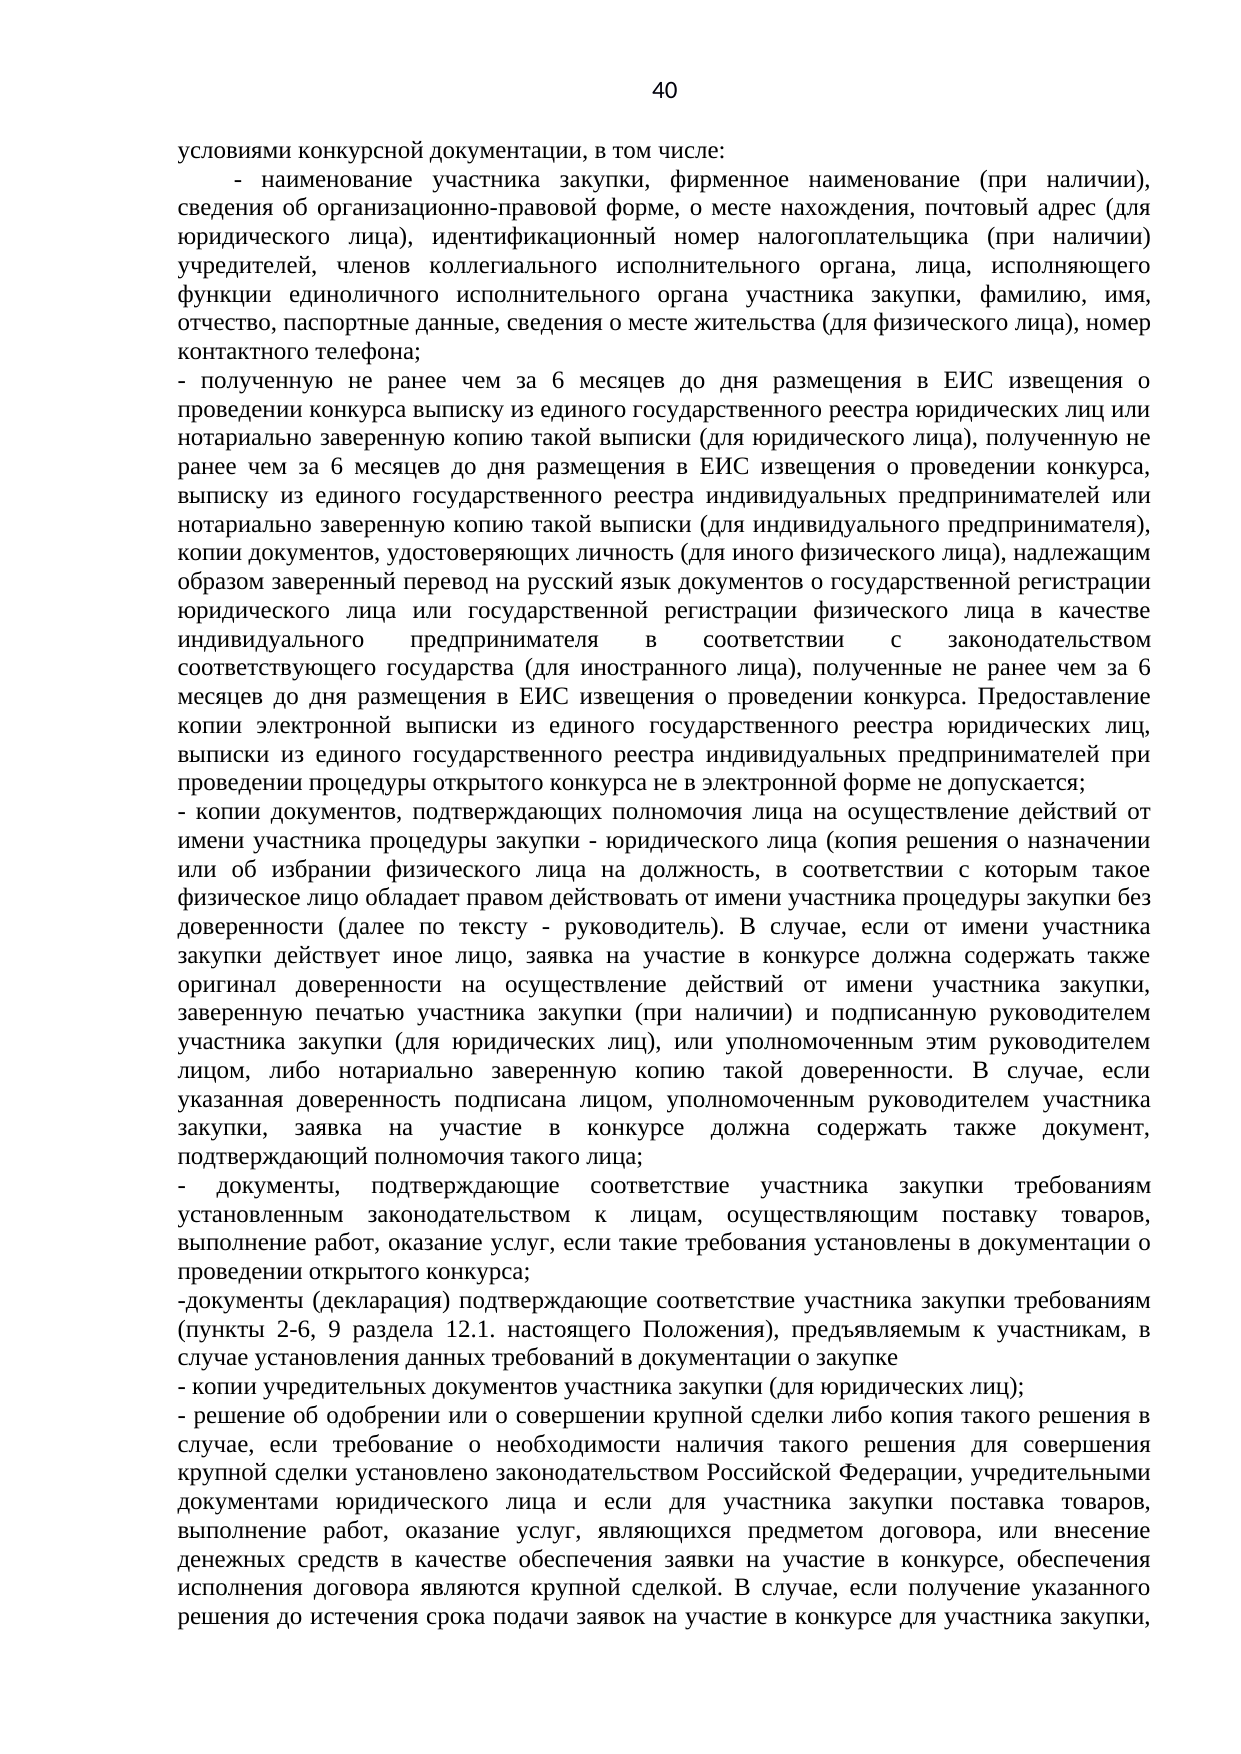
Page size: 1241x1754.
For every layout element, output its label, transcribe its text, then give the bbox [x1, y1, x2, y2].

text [177, 135, 1152, 164]
text - документы, подтверждающие соответствие участника закупки требованиям установленным законодательством к лицам, осуществляющим поставку товаров, выполнение работ, оказание услуг, если такие требования установлены в документации о проведении открытого конкурса; [177, 1170, 1152, 1285]
text - полученную не ранее чем за 6 месяцев до дня размещения в ЕИС извещения о проведении конкурса выписку из единого государственного реестра юридических лиц или нотариально заверенную копию такой выписки (для юридического лица), полученную не ранее чем за 6 месяцев до дня размещения в ЕИС извещения о проведении конкурса, выписку из единого государственного реестра индивидуальных предпринимателей или нотариально заверенную копию такой выписки (для индивидуального предпринимателя), копии документов, удостоверяющих личность (для иного физического лица), надлежащим образом заверенный перевод на русский язык документов о государственной регистрации юридического лица или государственной регистрации физического лица в качестве индивидуального предпринимателя в соответствии с законодательством соответствующего государства (для иностранного лица), полученные не ранее чем за 6 месяцев до дня размещения в ЕИС извещения о проведении конкурса. Предоставление копии электронной выписки из единого государственного реестра юридических лиц, выписки из единого государственного реестра индивидуальных предпринимателей при проведении процедуры открытого конкурса не в электронной форме не допускается; [177, 365, 1152, 796]
text - копии учредительных документов участника закупки (для юридических лиц); [177, 1371, 1152, 1400]
text - копии документов, подтверждающих полномочия лица на осуществление действий от имени участника процедуры закупки - юридического лица (копия решения о назначении или об избрании физического лица на должность, в соответствии с которым такое физическое лицо обладает правом действовать от имени участника процедуры закупки без доверенности (далее по тексту - руководитель). В случае, если от имени участника закупки действует иное лицо, заявка на участие в конкурсе должна содержать также оригинал доверенности на осуществление действий от имени участника закупки, заверенную печатью участника закупки (при наличии) и подписанную руководителем участника закупки (для юридических лиц), или уполномоченным этим руководителем лицом, либо нотариально заверенную копию такой доверенности. В случае, если указанная доверенность подписана лицом, уполномоченным руководителем участника закупки, заявка на участие в конкурсе должна содержать также документ, подтверждающий полномочия такого лица; [177, 796, 1152, 1170]
text - наименование участника закупки, фирменное наименование (при наличии), сведения об организационно-правовой форме, о месте нахождения, почтовый адрес (для юридического лица), идентификационный номер налогоплательщика (при наличии) учредителей, членов коллегиального исполнительного органа, лица, исполняющего функции единоличного исполнительного органа участника закупки, фамилию, имя, отчество, паспортные данные, сведения о месте жительства (для физического лица), номер контактного телефона; [177, 164, 1152, 365]
text -документы (декларация) подтверждающие соответствие участника закупки требованиям (пункты 2-6, 9 раздела 12.1. настоящего Положения), предъявляемым к участникам, в случае установления данных требований в документации о закупке [177, 1285, 1152, 1371]
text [177, 1400, 1152, 1630]
